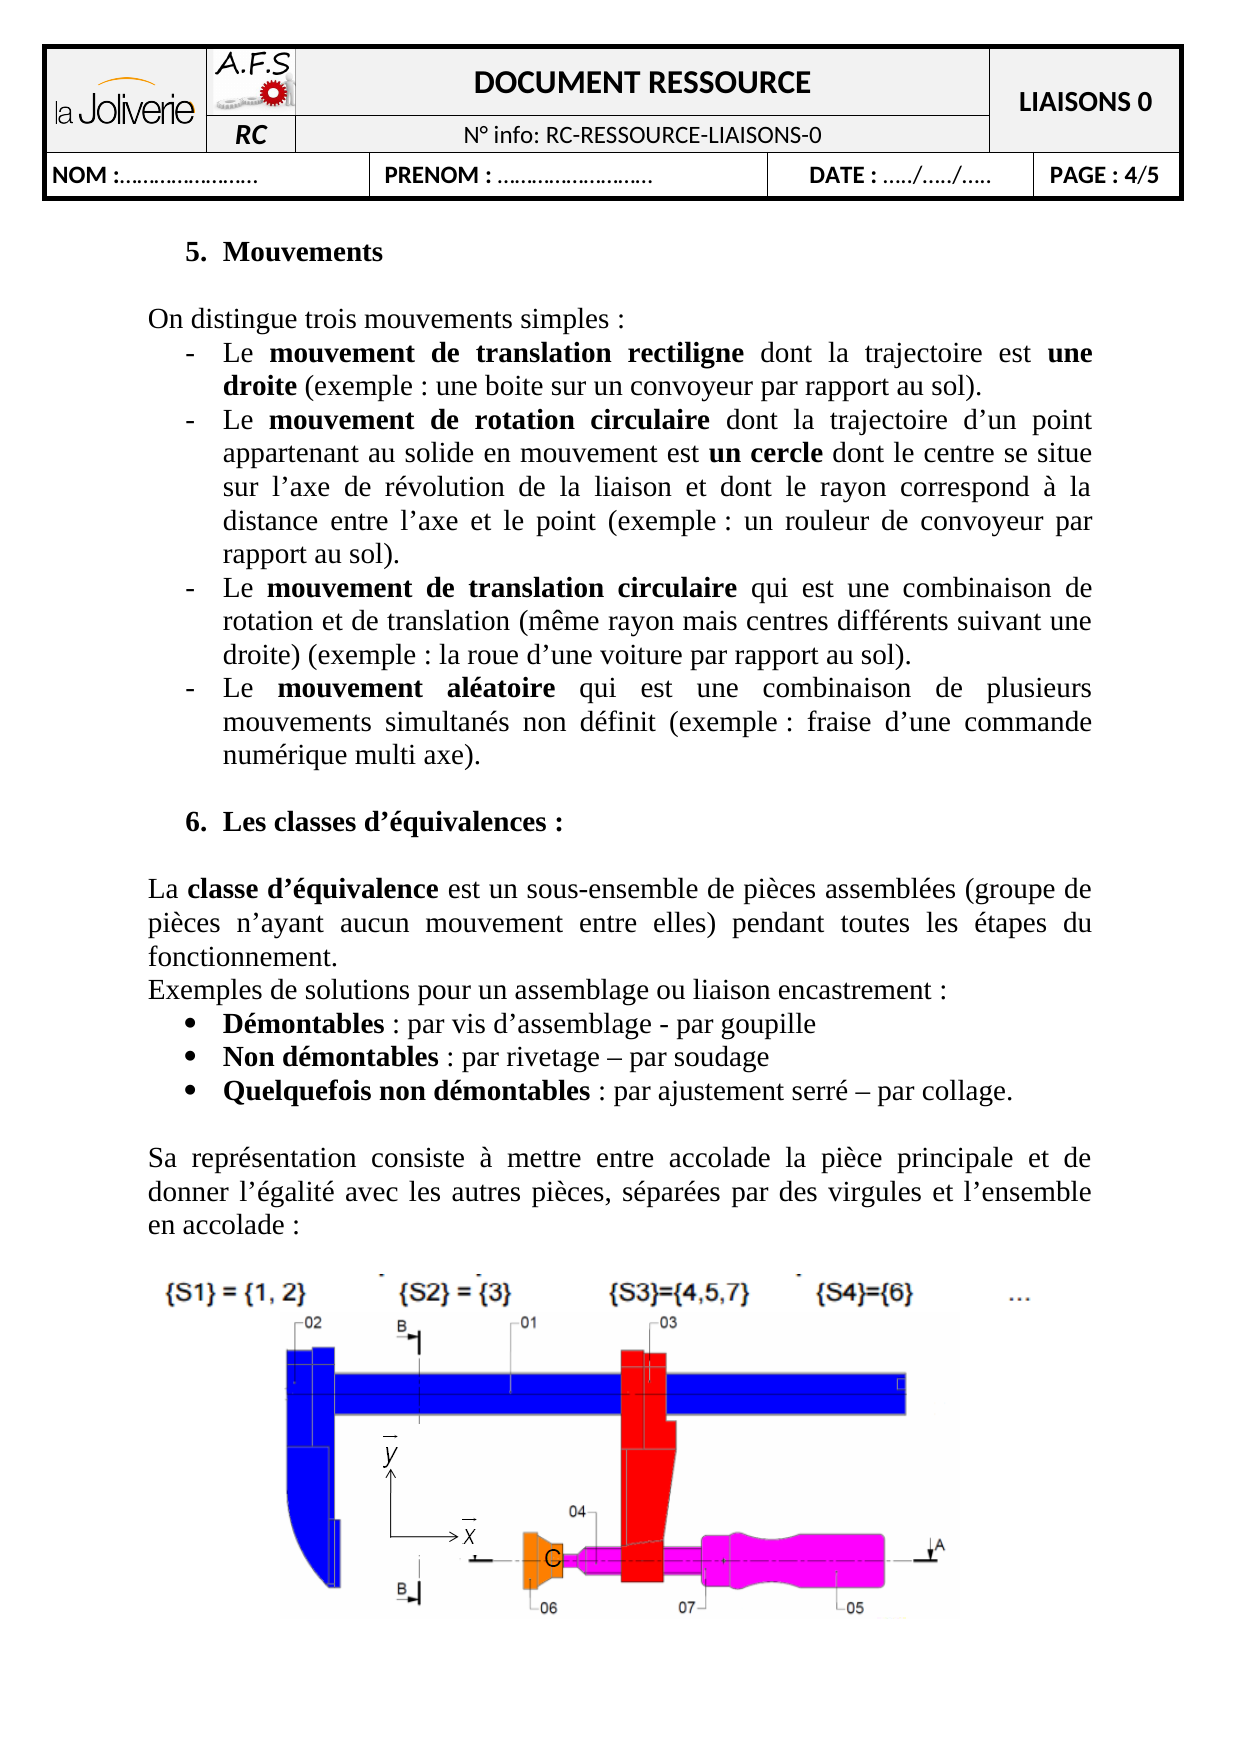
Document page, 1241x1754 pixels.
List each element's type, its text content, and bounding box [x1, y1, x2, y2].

text On distingue trois mouvements simples : [148, 301, 1093, 335]
list Quelquefois non démontables : par ajustement serré – par collage. [185, 1073, 1093, 1107]
picture [213, 49, 296, 115]
list Démontables : par vis d’assemblage - par goupille [185, 1006, 1093, 1039]
list Non démontables : par rivetage – par soudage [185, 1039, 1093, 1073]
picture [55, 77, 195, 124]
list Le mouvement de rotation circulaire dont la trajectoire d’un point appartenant au solide en mouvement est un cercle dont le centre se situe sur l’axe de révolution de la liaison et dont le rayon correspond à la distance entre l’axe et le point (exemple : un rouleur de convoyeur par rapport au sol). [185, 402, 1093, 570]
text Exemples de solutions pour un assemblage ou liaison encastrement : [148, 972, 1093, 1006]
list Le mouvement de translation rectiligne dont la trajectoire est une droite (exemple : une boite sur un convoyeur par rapport au sol). [185, 335, 1093, 402]
text Sa représentation consiste à mettre entre accolade la pièce principale et de donner l’égalité avec les autres pièces, séparées par des virgules et l’ensemble en accolade : [148, 1140, 1093, 1241]
text La classe d’équivalence est un sous-ensemble de pièces assemblées (groupe de pièces n’ayant aucun mouvement entre elles) pendant toutes les étapes du fonctionnement. [148, 872, 1093, 972]
list Le mouvement aléatoire qui est une combinaison de plusieurs mouvements simultanés non définit (exemple : fraise d’une commande numérique multi axe). [185, 670, 1093, 771]
list Le mouvement de translation circulaire qui est une combinaison de rotation et de translation (même rayon mais centres différents suivant une droite) (exemple : la roue d’une voiture par rapport au sol). [185, 570, 1093, 670]
picture [147, 1274, 1040, 1619]
list Mouvements [185, 234, 1093, 268]
list Les classes d’équivalences : [185, 804, 1093, 838]
